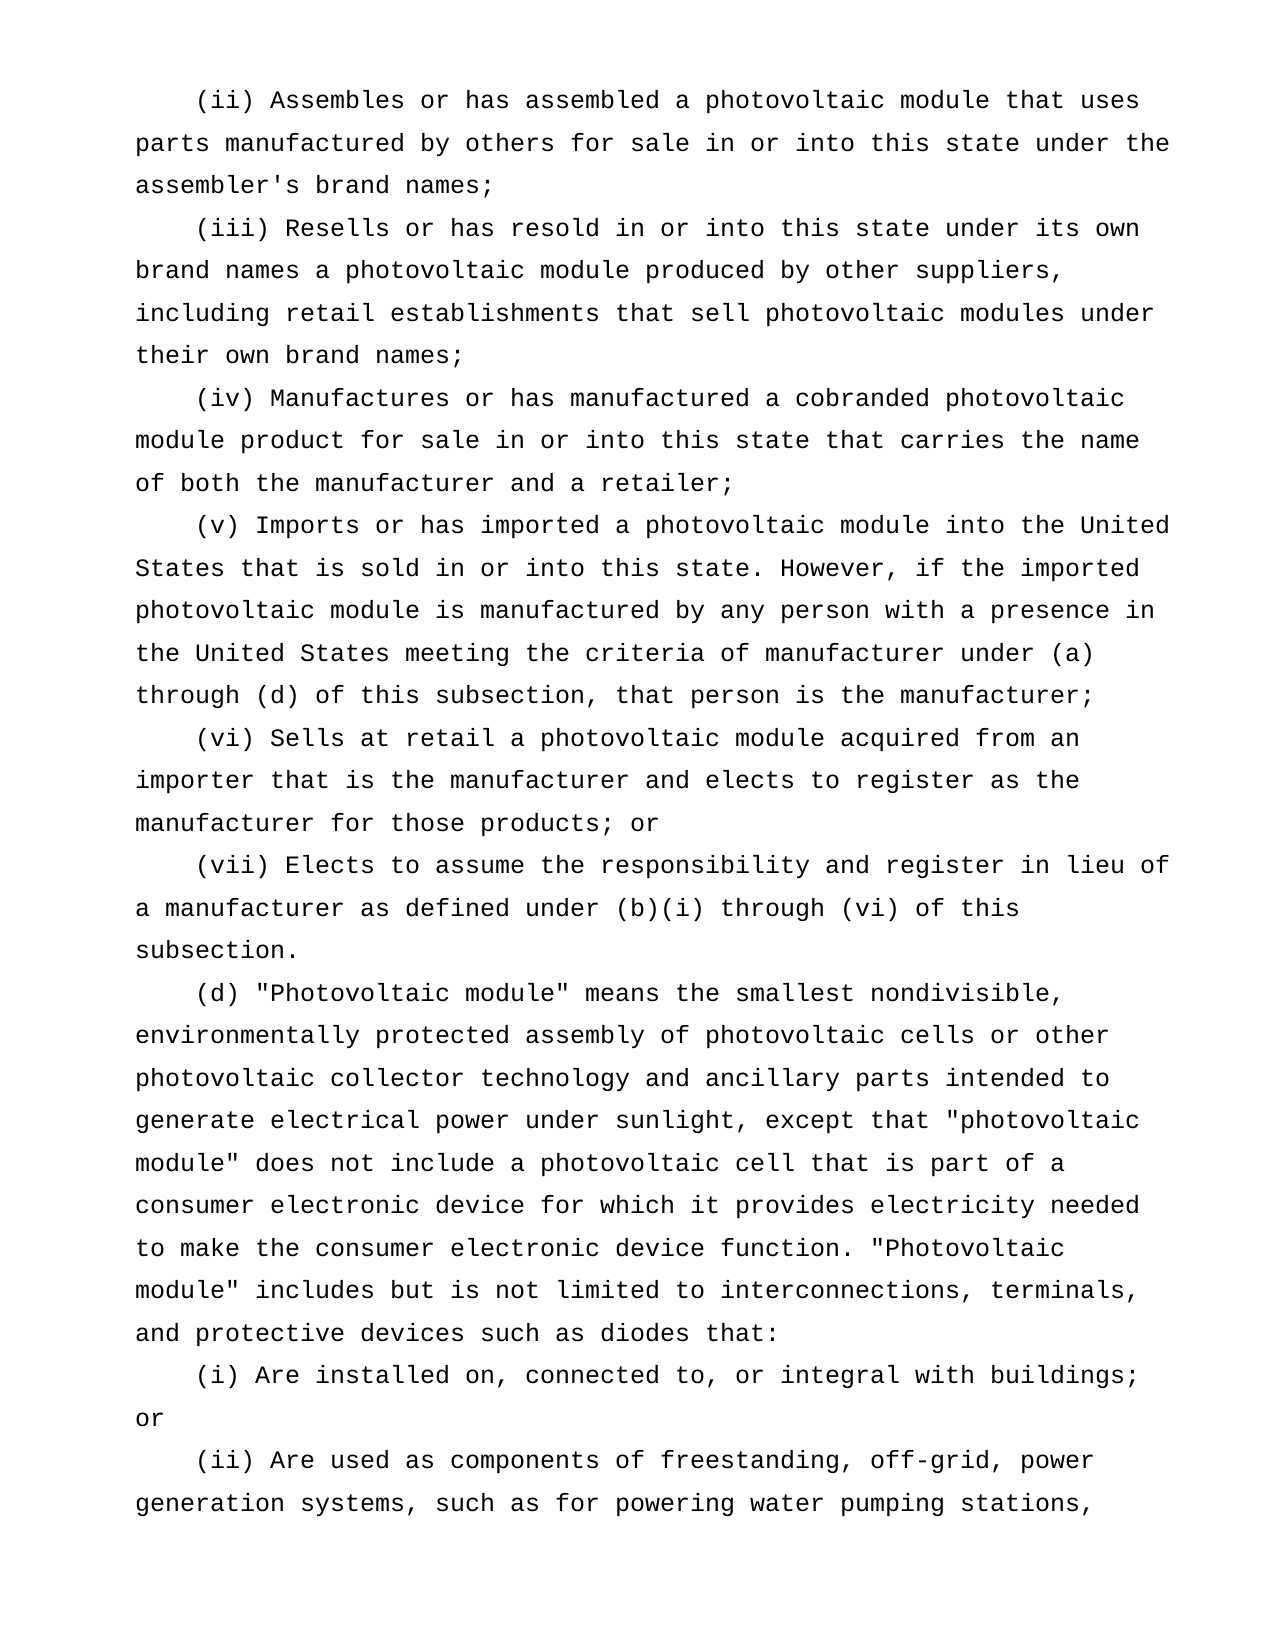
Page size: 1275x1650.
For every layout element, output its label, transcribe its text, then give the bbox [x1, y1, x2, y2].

text (iii) Resells or has resold in or into this state under its own brand names a photovoltaic module produced by other suppliers, including retail establishments that sell photovoltaic modules under their own brand names; [135, 202, 1170, 372]
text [135, 1435, 1170, 1520]
text (i) Are installed on, connected to, or integral with buildings; or [135, 1350, 1170, 1435]
text (ii) Assembles or has assembled a photovoltaic module that uses parts manufactured by others for sale in or into this state under the assembler's brand names; [135, 75, 1170, 202]
text (d) "Photovoltaic module" means the smallest nondivisible, environmentally protected assembly of photovoltaic cells or other photovoltaic collector technology and ancillary parts intended to generate electrical power under sunlight, except that "photovoltaic module" does not include a photovoltaic cell that is part of a consumer electronic device for which it provides electricity needed to make the consumer electronic device function. "Photovoltaic module" includes but is not limited to interconnections, terminals, and protective devices such as diodes that: [135, 967, 1170, 1350]
text (v) Imports or has imported a photovoltaic module into the United States that is sold in or into this state. However, if the imported photovoltaic module is manufactured by any person with a presence in the United States meeting the criteria of manufacturer under (a) through (d) of this subsection, that person is the manufacturer; [135, 500, 1170, 712]
text (iv) Manufactures or has manufactured a cobranded photovoltaic module product for sale in or into this state that carries the name of both the manufacturer and a retailer; [135, 372, 1170, 500]
text (vi) Sells at retail a photovoltaic module acquired from an importer that is the manufacturer and elects to register as the manufacturer for those products; or [135, 712, 1170, 840]
text (vii) Elects to assume the responsibility and register in lieu of a manufacturer as defined under (b)(i) through (vi) of this subsection. [135, 840, 1170, 967]
